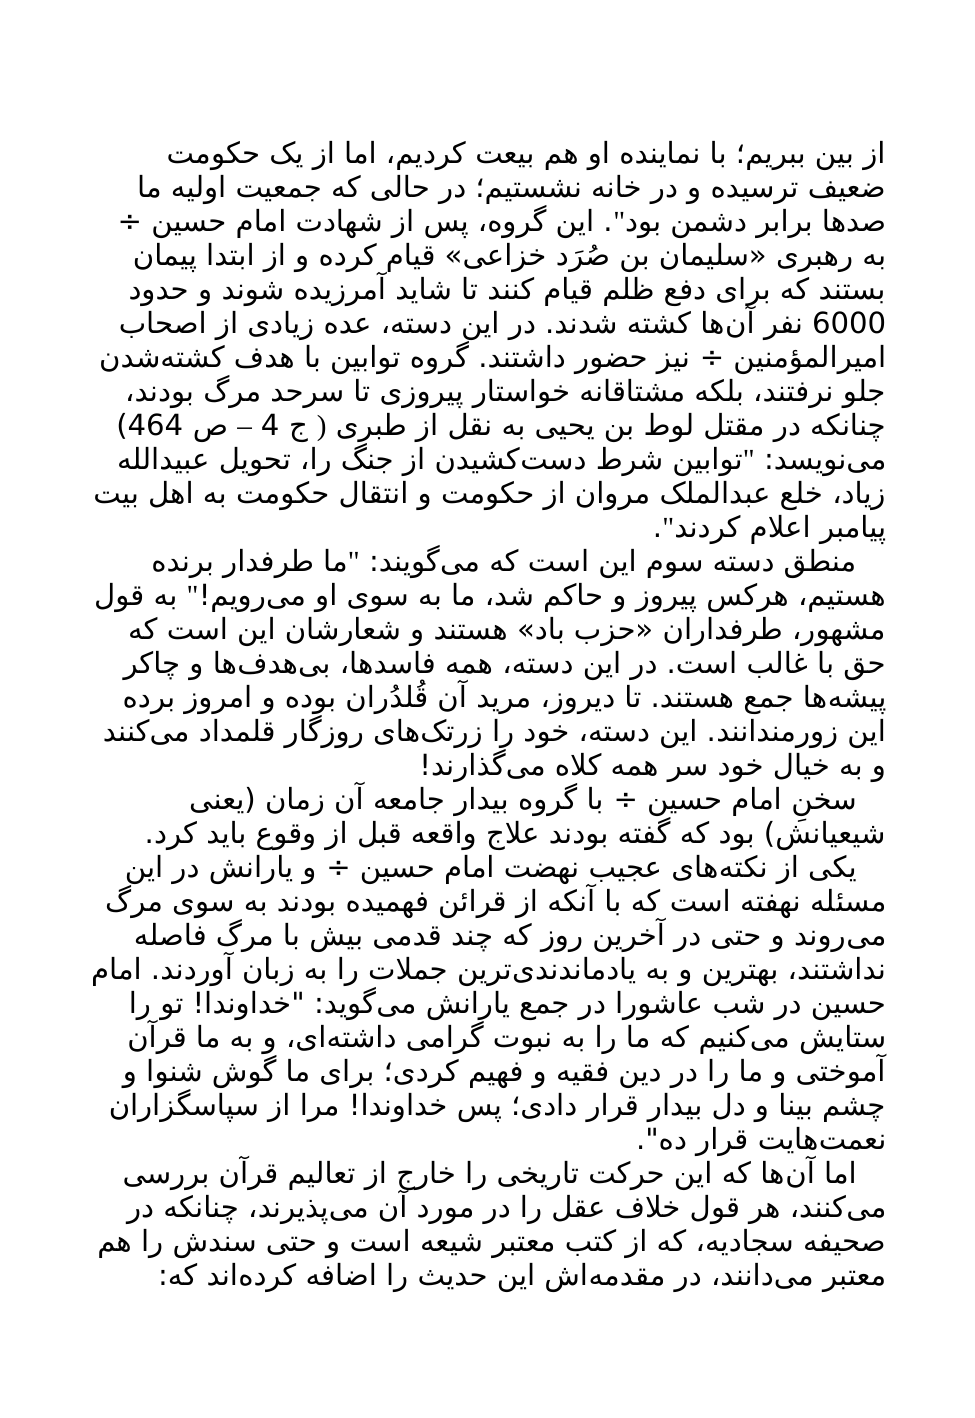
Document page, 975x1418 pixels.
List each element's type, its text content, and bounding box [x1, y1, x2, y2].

text یکی از نکته‌های عجیب نهضت امام حسین ÷ و یارانش در این مسئله نهفته است که با آنکه از قرائن فهمیده بودند به سوی مرگ می‌روند و حتی در آخرین روز که چند قدمی بیش با مرگ فاصله نداشتند، بهترین و به یادماندندی‌ترین جملات را به زبان آوردند. امام حسین در شب عاشورا در جمع یارانش می‌گوید: "خداوندا! تو را ستایش می‌کنیم که ما را به نبوت گرامی داشته‌ای، و به ما قرآن آموختی و ما را در دین فقیه و فهیم کردی؛ برای ما گوش شنوا و چشم بینا و دل بیدار قرار دادی؛ پس خداوندا! مرا از سپاسگزاران نعمت‌هایت قرار ده". [89, 850, 886, 1156]
text منطق دسته سوم این است که می‌گویند: "ما طرفدار برنده هستیم، هرکس پیروز و حاکم شد، ما به سوی او می‌رویم!" به قول مشهور، طرفداران «حزب باد» هستند و شعارشان این است که حق با غالب است. در این دسته، همه فاسدها، بی‌هدف‌ها و چاکر پیشه‌ها جمع هستند. تا دیروز، مرید آن قُلدُران بوده و امروز برده این زورمندانند. این دسته، خود را زرتک‌های روزگار قلمداد می‌کنند و به خیال خود سر همه کلاه می‌گذارند! [89, 544, 886, 782]
text اما آن‌ها که این حرکت تاریخی را خارج از تعالیم قرآن بررسی می‌کنند، هر قول خلاف عقل را در مورد آن می‌پذیرند، چنانکه در صحیفه سجادیه، که از کتب معتبر شیعه است و حتی سندش را هم معتبر می‌دانند، در مقدمه‌اش این حدیث را اضافه کرده‌اند که: [89, 1156, 886, 1292]
text سخنِ امام حسین ÷ با گروه بیدار جامعه آن زمان (یعنی شیعیانش) بود که گفته بودند علاج واقعه قبل از وقوع باید کرد. [89, 782, 886, 850]
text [89, 136, 886, 544]
